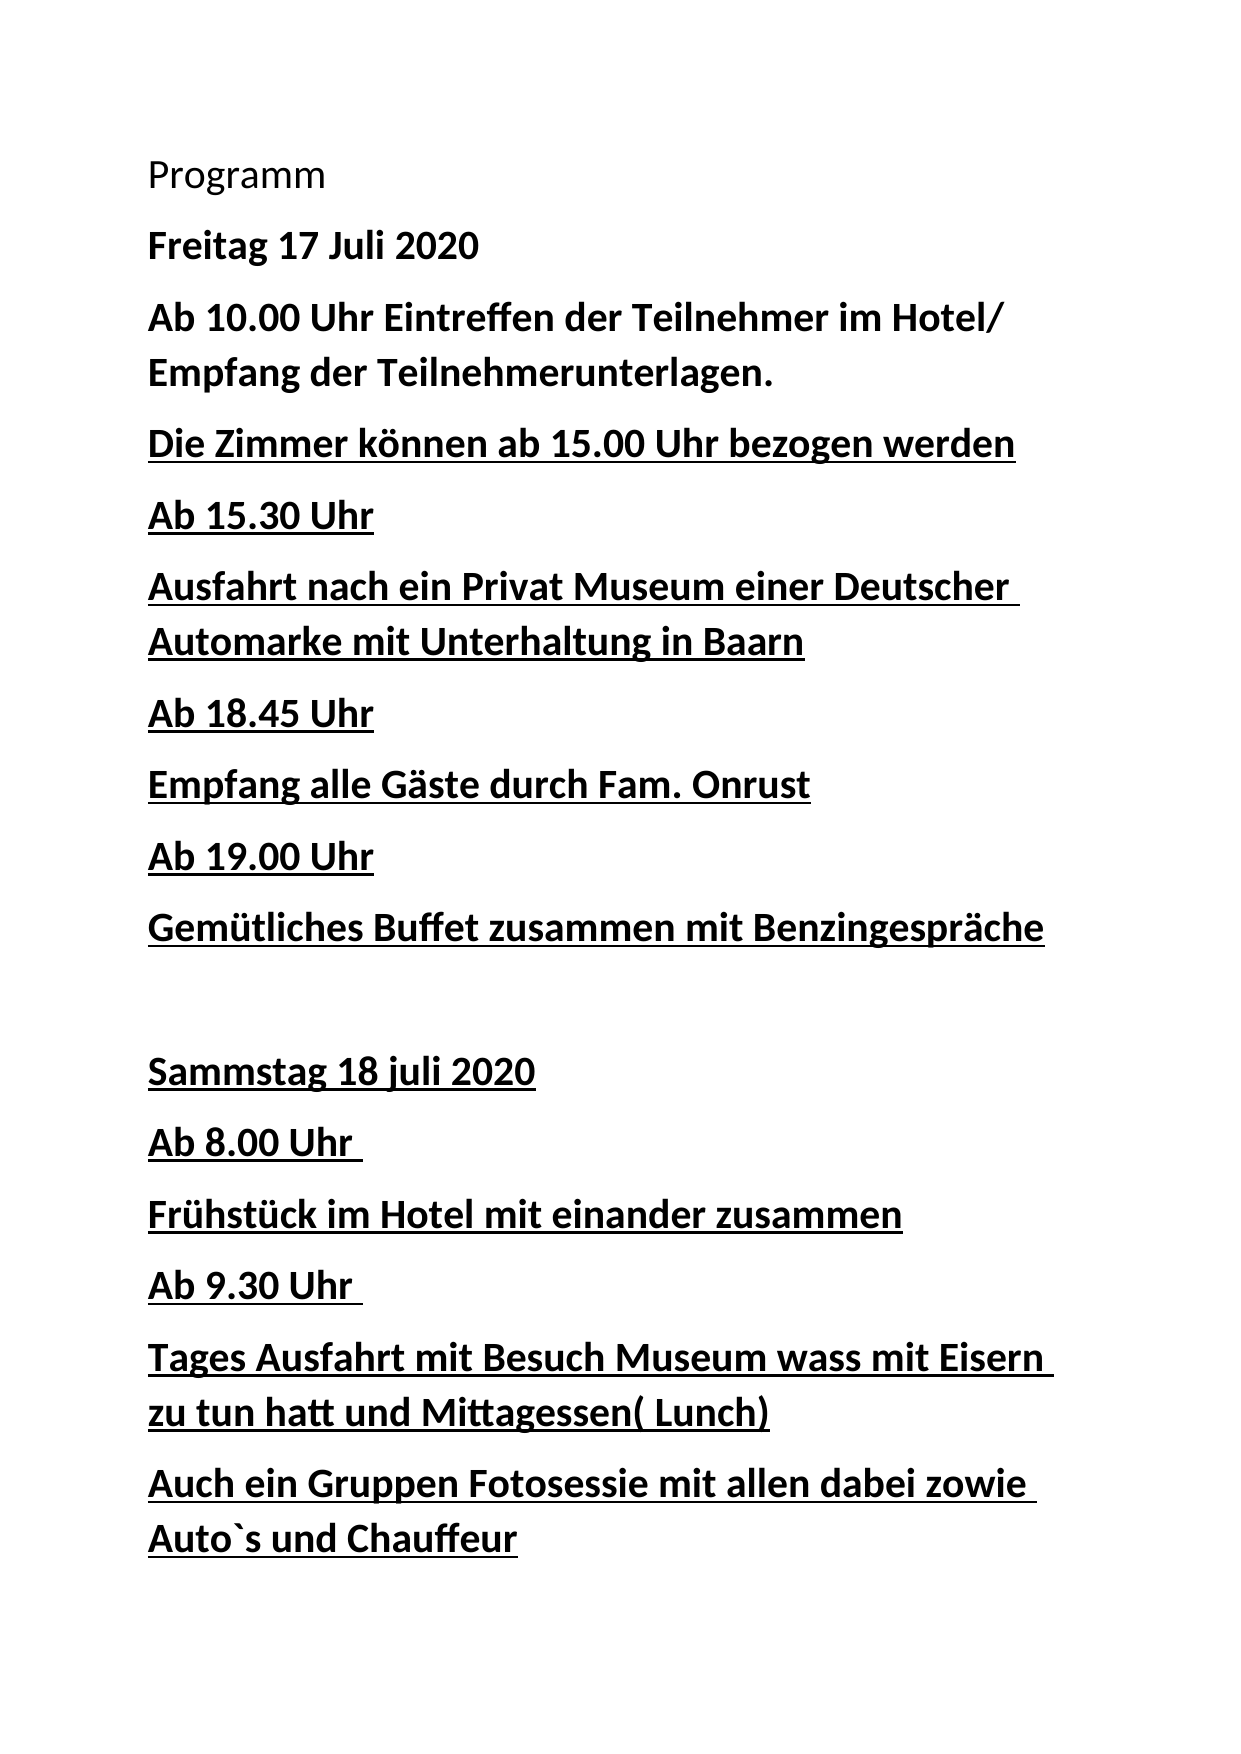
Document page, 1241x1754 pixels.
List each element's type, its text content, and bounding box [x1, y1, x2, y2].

text Ab 10.00 Uhr Eintreffen der Teilnehmer im Hotel/ Empfang der Teilnehmerunterlagen. [148, 291, 1093, 396]
text Programm [148, 148, 1093, 198]
text Ab 8.00 Uhr [148, 1116, 1093, 1167]
text Gemütliches Buffet zusammen mit Benzingespräche [148, 901, 1093, 952]
text Ab 19.00 Uhr [148, 830, 1093, 881]
text Ausfahrt nach ein Privat Museum einer Deutscher Automarke mit Unterhaltung in Baarn [148, 560, 1093, 666]
text Auch ein Gruppen Fotosessie mit allen dabei zowie Auto`s und Chauffeur [148, 1457, 1093, 1563]
text Freitag 17 Juli 2020 [148, 219, 1093, 270]
text Frühstück im Hotel mit einander zusammen [148, 1188, 1093, 1238]
text Empfang alle Gäste durch Fam. Onrust [148, 758, 1093, 809]
text Ab 15.30 Uhr [148, 489, 1093, 539]
text Tages Ausfahrt mit Besuch Museum wass mit Eisern zu tun hatt und Mittagessen( Lunch) [148, 1331, 1093, 1437]
text Ab 9.30 Uhr [148, 1259, 1093, 1310]
text Ab 18.45 Uhr [148, 687, 1093, 738]
text Die Zimmer können ab 15.00 Uhr bezogen werden [148, 417, 1093, 468]
text Sammstag 18 juli 2020 [148, 1044, 1093, 1095]
